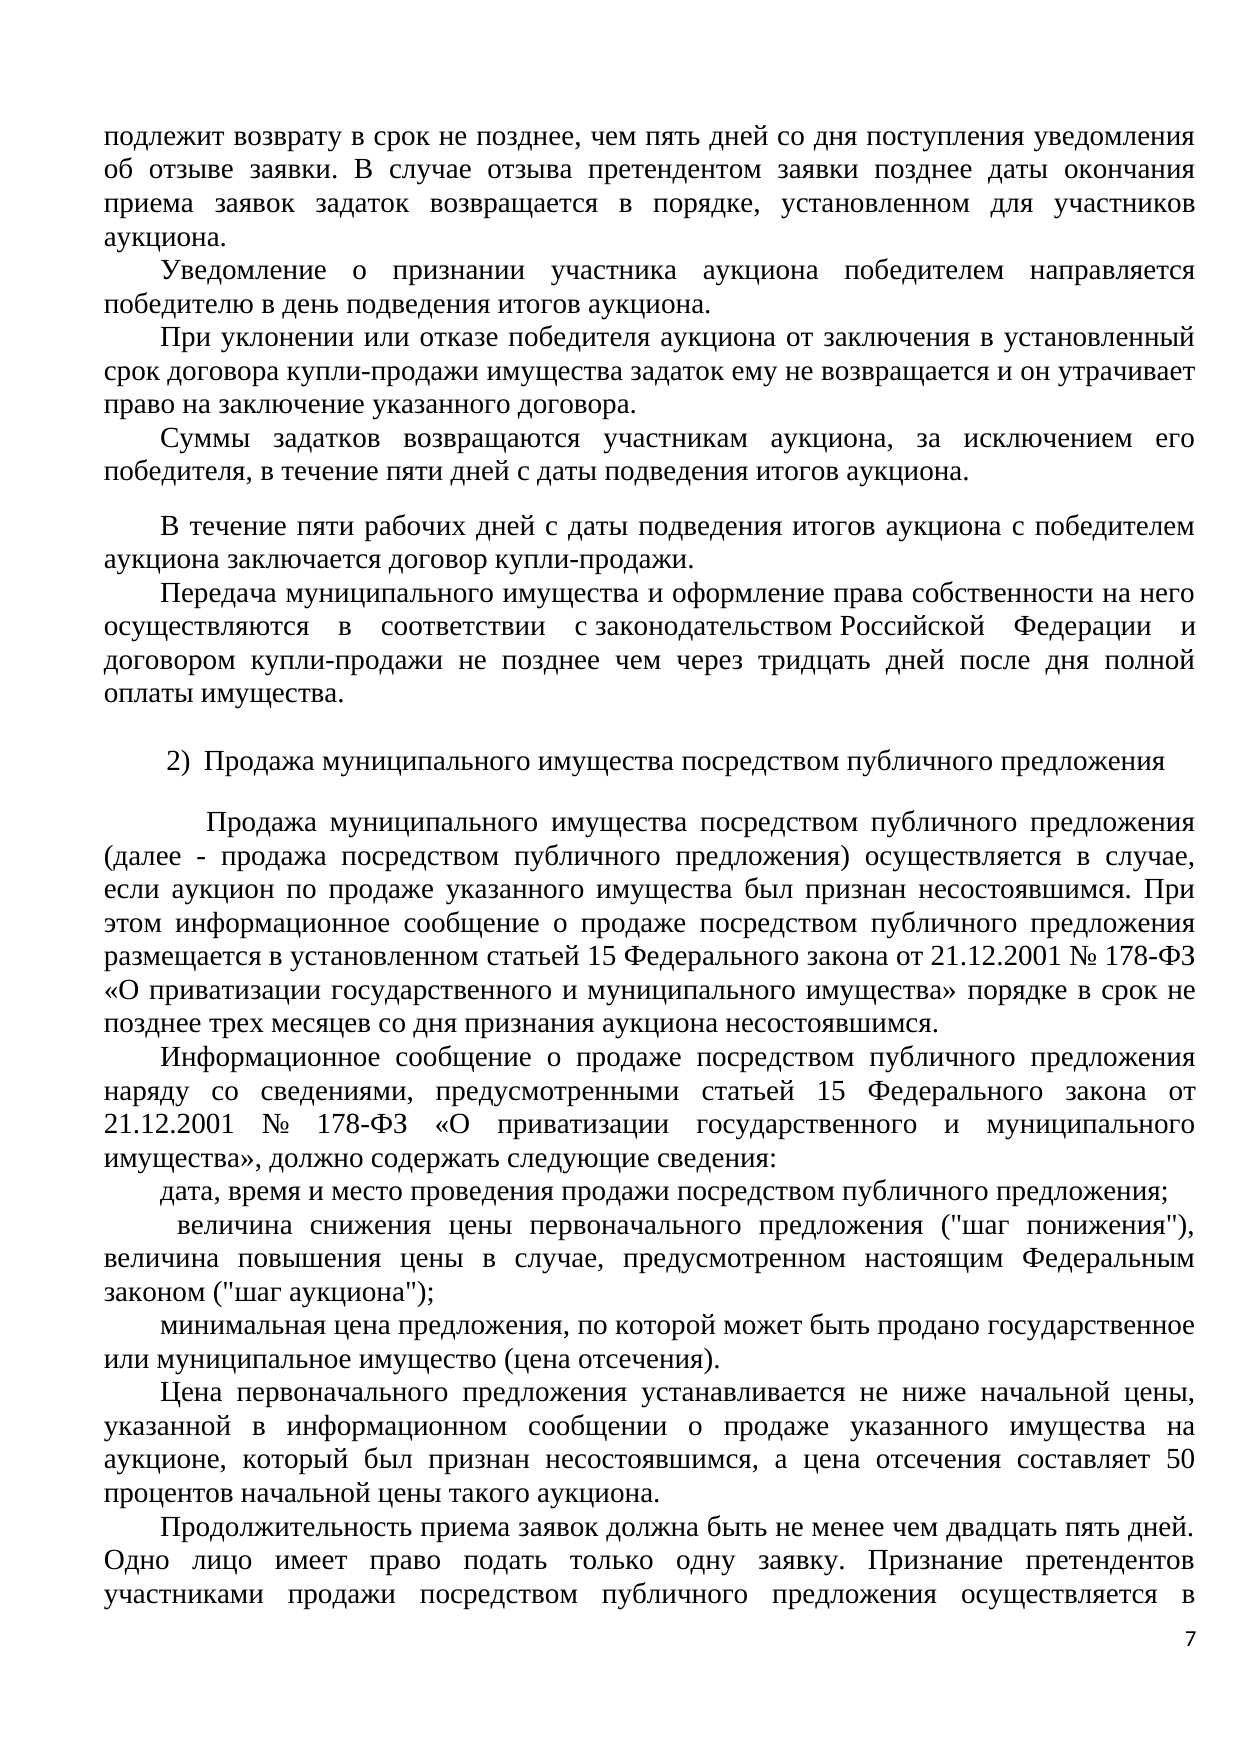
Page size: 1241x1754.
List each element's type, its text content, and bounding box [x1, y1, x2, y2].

text дата, время и место проведения продажи посредством публичного предложения; [103, 1173, 1196, 1207]
text Продажа муниципального имущества посредством публичного предложения (далее - продажа посредством публичного предложения) осуществляется в случае, если аукцион по продаже указанного имущества был признан несостоявшимся. При этом информационное сообщение о продаже посредством публичного предложения размещается в установленном статьей 15 Федерального закона от 21.12.2001 № 178-ФЗ «О приватизации государственного и муниципального имущества» порядке в срок не позднее трех месяцев со дня признания аукциона несостоявшимся. [103, 804, 1196, 1039]
title Продажа муниципального имущества посредством публичного предложения [166, 743, 1196, 776]
text Уведомление о признании участника аукциона победителем направляется победителю в день подведения итогов аукциона. [103, 252, 1196, 319]
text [103, 1509, 1196, 1609]
text величина снижения цены первоначального предложения ("шаг понижения"), величина повышения цены в случае, предусмотренном настоящим Федеральным законом ("шаг аукциона"); [103, 1207, 1196, 1307]
text При уклонении или отказе победителя аукциона от заключения в установленный срок договора купли-продажи имущества задаток ему не возвращается и он утрачивает право на заключение указанного договора. [103, 319, 1196, 420]
text минимальная цена предложения, по которой может быть продано государственное или муниципальное имущество (цена отсечения). [103, 1307, 1196, 1374]
text В течение пяти рабочих дней с даты подведения итогов аукциона с победителем аукциона заключается договор купли-продажи. [103, 508, 1196, 575]
text Информационное сообщение о продаже посредством публичного предложения наряду со сведениями, предусмотренными статьей 15 Федерального закона от 21.12.2001 № 178-ФЗ «О приватизации государственного и муниципального имущества», должно содержать следующие сведения: [103, 1039, 1196, 1173]
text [103, 118, 1196, 252]
text Цена первоначального предложения устанавливается не ниже начальной цены, указанной в информационном сообщении о продаже указанного имущества на аукционе, который был признан несостоявшимся, а цена отсечения составляет 50 процентов начальной цены такого аукциона. [103, 1374, 1196, 1509]
text Суммы задатков возвращаются участникам аукциона, за исключением его победителя, в течение пяти дней с даты подведения итогов аукциона. [103, 420, 1196, 487]
text Передача муниципального имущества и оформление права собственности на него осуществляются в соответствии с законодательством Российской Федерации и договором купли-продажи не позднее чем через тридцать дней после дня полной оплаты имущества. [103, 575, 1196, 709]
